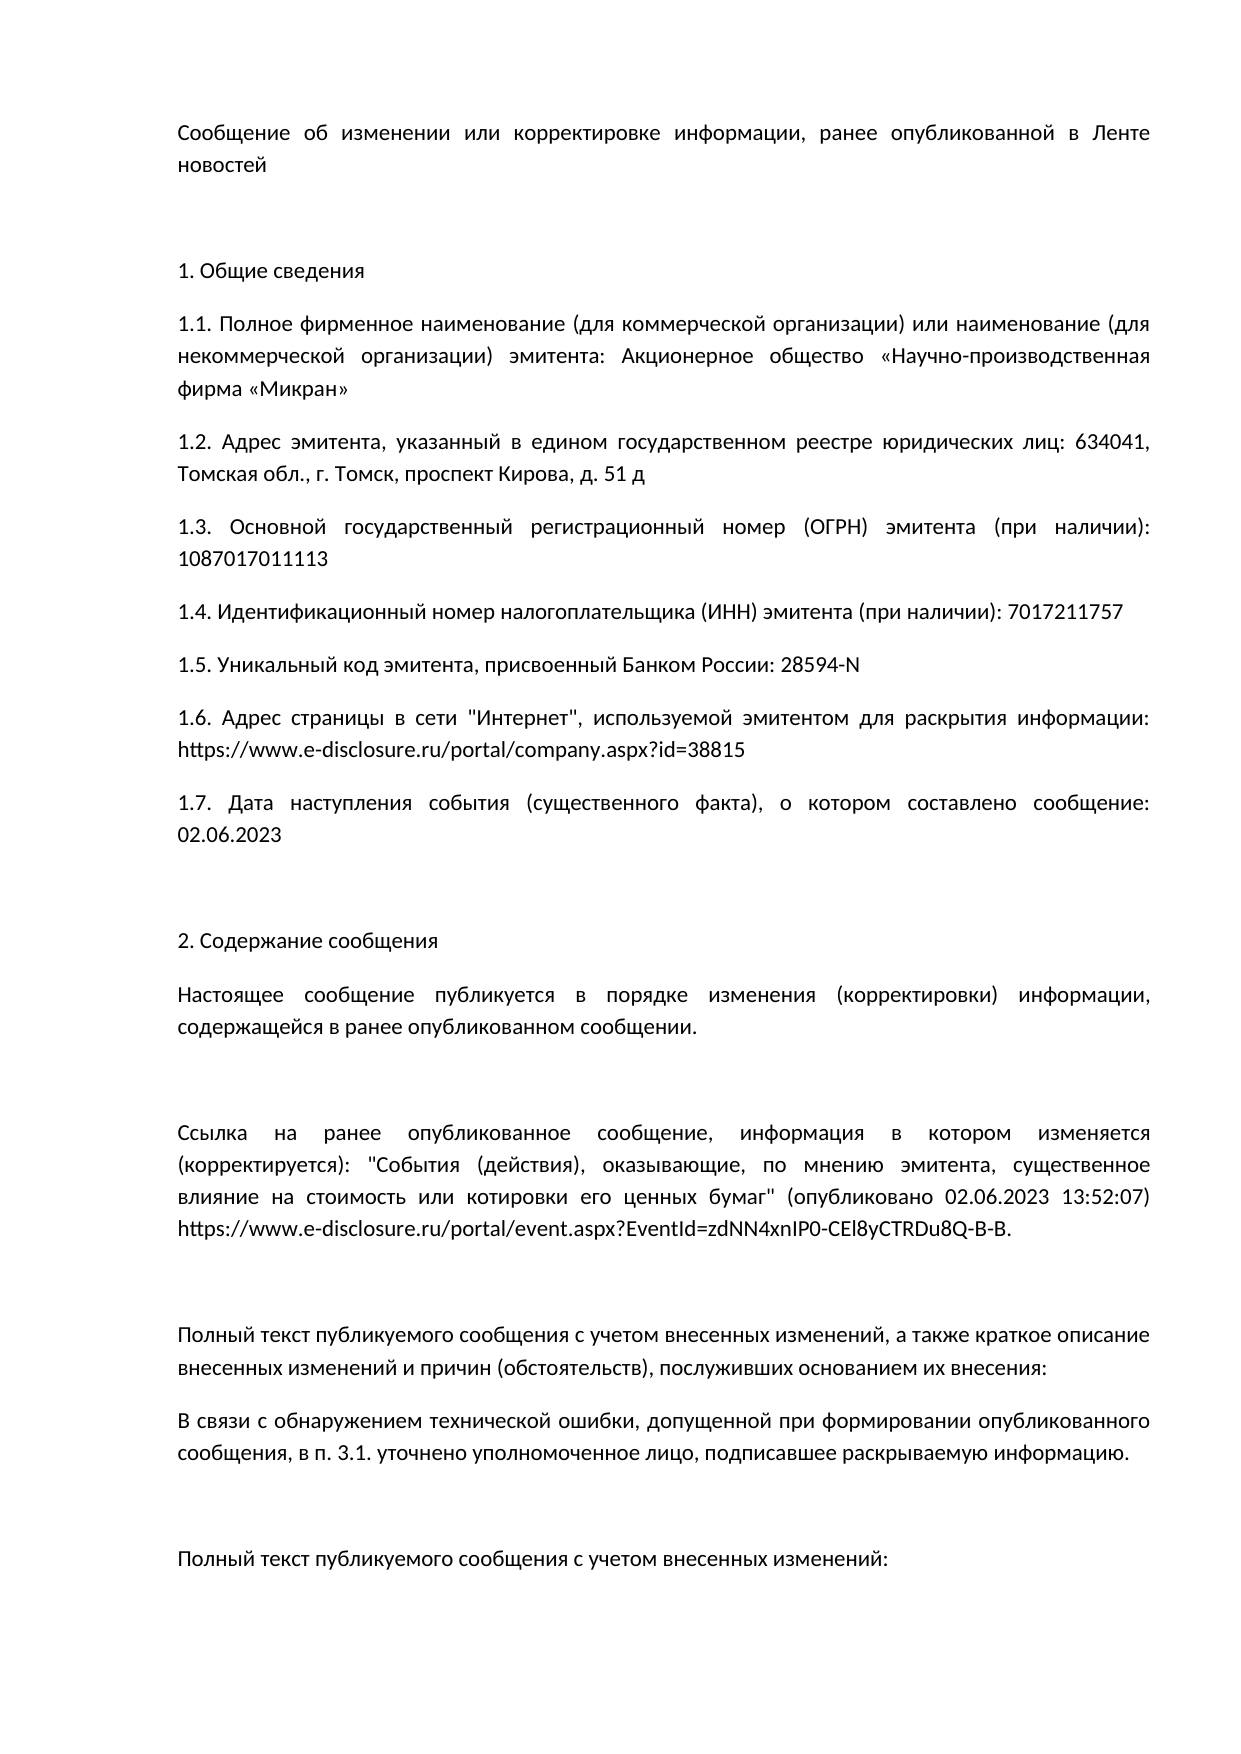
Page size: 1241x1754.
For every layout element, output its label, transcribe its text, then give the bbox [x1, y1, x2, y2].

text 1.2. Адрес эмитента, указанный в едином государственном реестре юридических лиц: 634041, Томская обл., г. Томск, проспект Кирова, д. 51 д [177, 427, 1152, 487]
text 1.5. Уникальный код эмитента, присвоенный Банком России: 28594-N [177, 650, 1152, 678]
text 1.1. Полное фирменное наименование (для коммерческой организации) или наименование (для некоммерческой организации) эмитента: Акционерное общество «Научно-производственная фирма «Микран» [177, 309, 1152, 402]
text 1. Общие сведения [177, 256, 1152, 284]
text В связи с обнаружением технической ошибки, допущенной при формировании опубликованного сообщения, в п. 3.1. уточнено уполномоченное лицо, подписавшее раскрываемую информацию. [177, 1406, 1152, 1466]
text 2. Содержание сообщения [177, 927, 1152, 955]
text Полный текст публикуемого сообщения с учетом внесенных изменений, а также краткое описание внесенных изменений и причин (обстоятельств), послуживших основанием их внесения: [177, 1321, 1152, 1381]
text Настоящее сообщение публикуется в порядке изменения (корректировки) информации, содержащейся в ранее опубликованном сообщении. [177, 980, 1152, 1040]
text Сообщение об изменении или корректировке информации, ранее опубликованной в Ленте новостей [177, 118, 1152, 178]
text 1.6. Адрес страницы в сети "Интернет", используемой эмитентом для раскрытия информации: https://www.e-disclosure.ru/portal/company.aspx?id=38815 [177, 703, 1152, 763]
text 1.3. Основной государственный регистрационный номер (ОГРН) эмитента (при наличии): 1087017011113 [177, 512, 1152, 572]
text Ссылка на ранее опубликованное сообщение, информация в котором изменяется (корректируется): "События (действия), оказывающие, по мнению эмитента, существенное влияние на стоимость или котировки его ценных бумаг" (опубликовано 02.06.2023 13:52:07) https://www.e-disclosure.ru/portal/event.aspx?EventId=zdNN4xnIP0-CEl8yCTRDu8Q-B-B. [177, 1118, 1152, 1242]
text 1.4. Идентификационный номер налогоплательщика (ИНН) эмитента (при наличии): 7017211757 [177, 597, 1152, 625]
text 1.7. Дата наступления события (существенного факта), о котором составлено сообщение: 02.06.2023 [177, 788, 1152, 849]
text Полный текст публикуемого сообщения с учетом внесенных изменений: [177, 1544, 1152, 1572]
